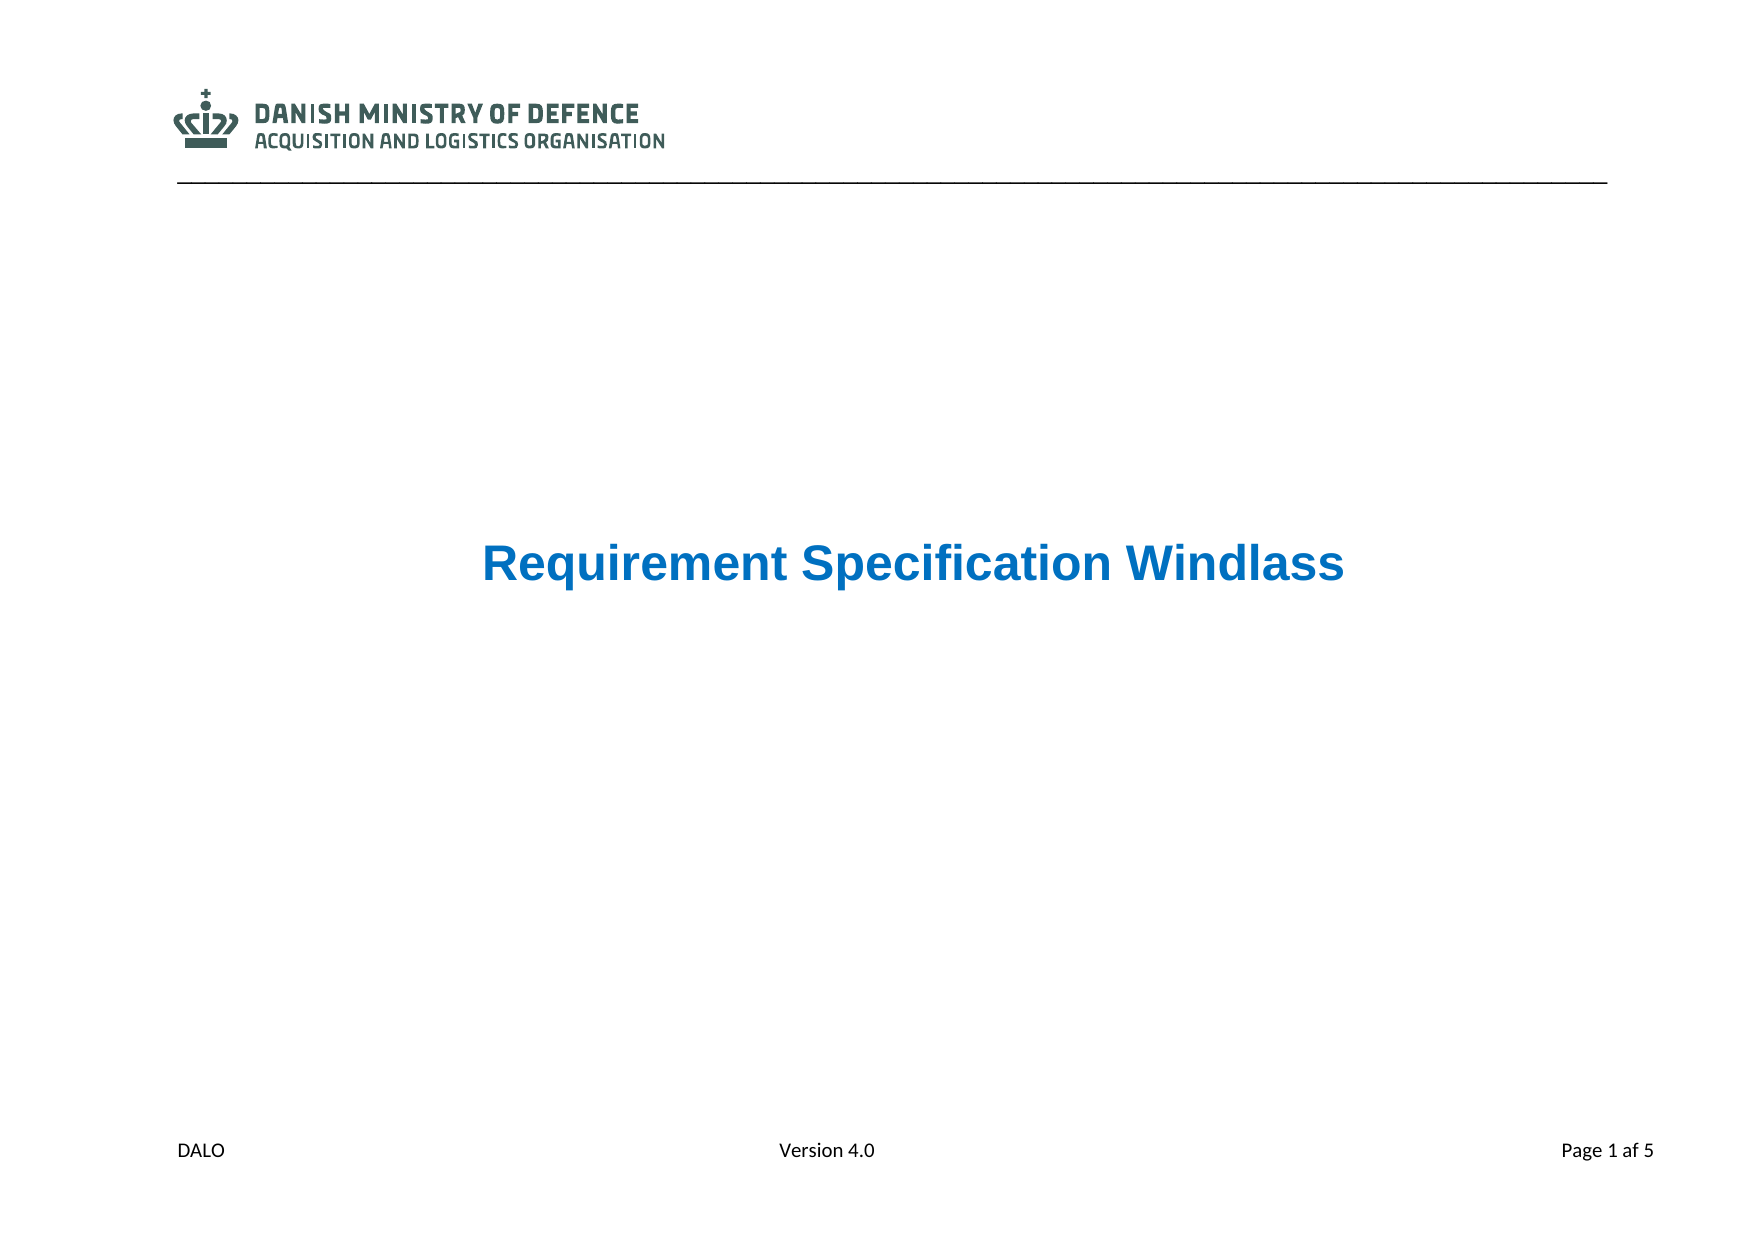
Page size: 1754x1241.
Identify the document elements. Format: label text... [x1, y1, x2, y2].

text Requirement Specification Windlass [177, 533, 1651, 591]
